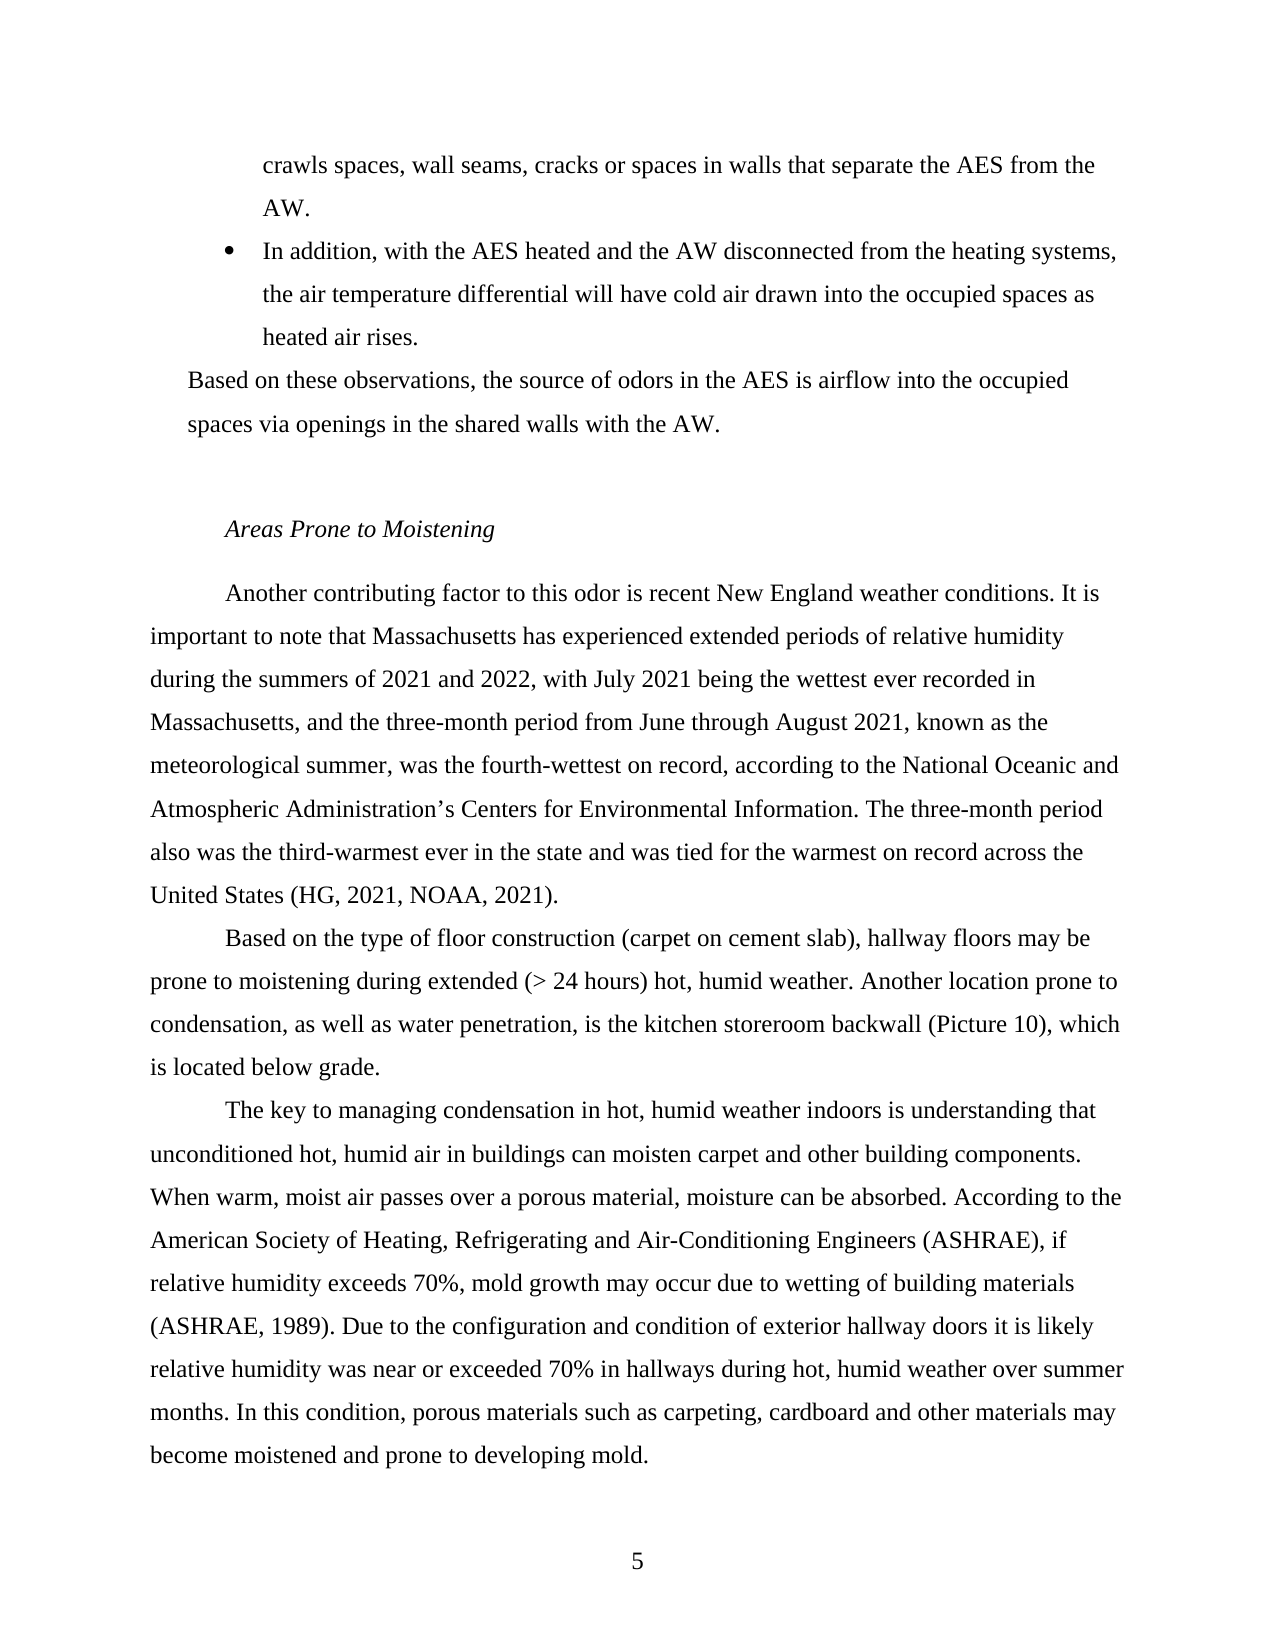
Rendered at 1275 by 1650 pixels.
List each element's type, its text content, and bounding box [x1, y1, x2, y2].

list Based on these observations, the source of odors in the AES is airflow into the occupied [187, 366, 1125, 394]
list In addition, with the AES heated and the AW disconnected from the heating systems, the air temperature differential will have cold air drawn into the occupied spaces as heated air rises. [225, 236, 1125, 351]
list spaces via openings in the shared walls with the AW. [187, 409, 1125, 437]
subtitle Areas Prone to Moistening [150, 514, 1125, 543]
text Based on the type of floor construction (carpet on cement slab), hallway floors may be prone to moistening during extended (> 24 hours) hot, humid weather. Another location prone to condensation, as well as water penetration, is the kitchen storeroom backwall (Picture 10), which is located below grade. [150, 923, 1125, 1081]
text Another contributing factor to this odor is recent New England weather conditions. It is important to note that Massachusetts has experienced extended periods of relative humidity during the summers of 2021 and 2022, with July 2021 being the wettest ever recorded in Massachusetts, and the three-month period from June through August 2021, known as the meteorological summer, was the fourth-wettest on record, according to the National Oceanic and Atmospheric Administration’s Centers for Environmental Information. The three-month period also was the third-warmest ever in the state and was tied for the warmest on record across the United States (HG, 2021, NOAA, 2021). [150, 578, 1125, 909]
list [225, 150, 1125, 222]
text The key to managing condensation in hot, humid weather indoors is understanding that unconditioned hot, humid air in buildings can moisten carpet and other building components. When warm, moist air passes over a porous material, moisture can be absorbed. According to the American Society of Heating, Refrigerating and Air-Conditioning Engineers (ASHRAE), if relative humidity exceeds 70%, mold growth may occur due to wetting of building materials (ASHRAE, 1989). Due to the configuration and condition of exterior hallway doors it is likely relative humidity was near or exceeded 70% in hallways during hot, humid weather over summer months. In this condition, porous materials such as carpeting, cardboard and other materials may become moistened and prone to developing mold. [150, 1096, 1125, 1469]
